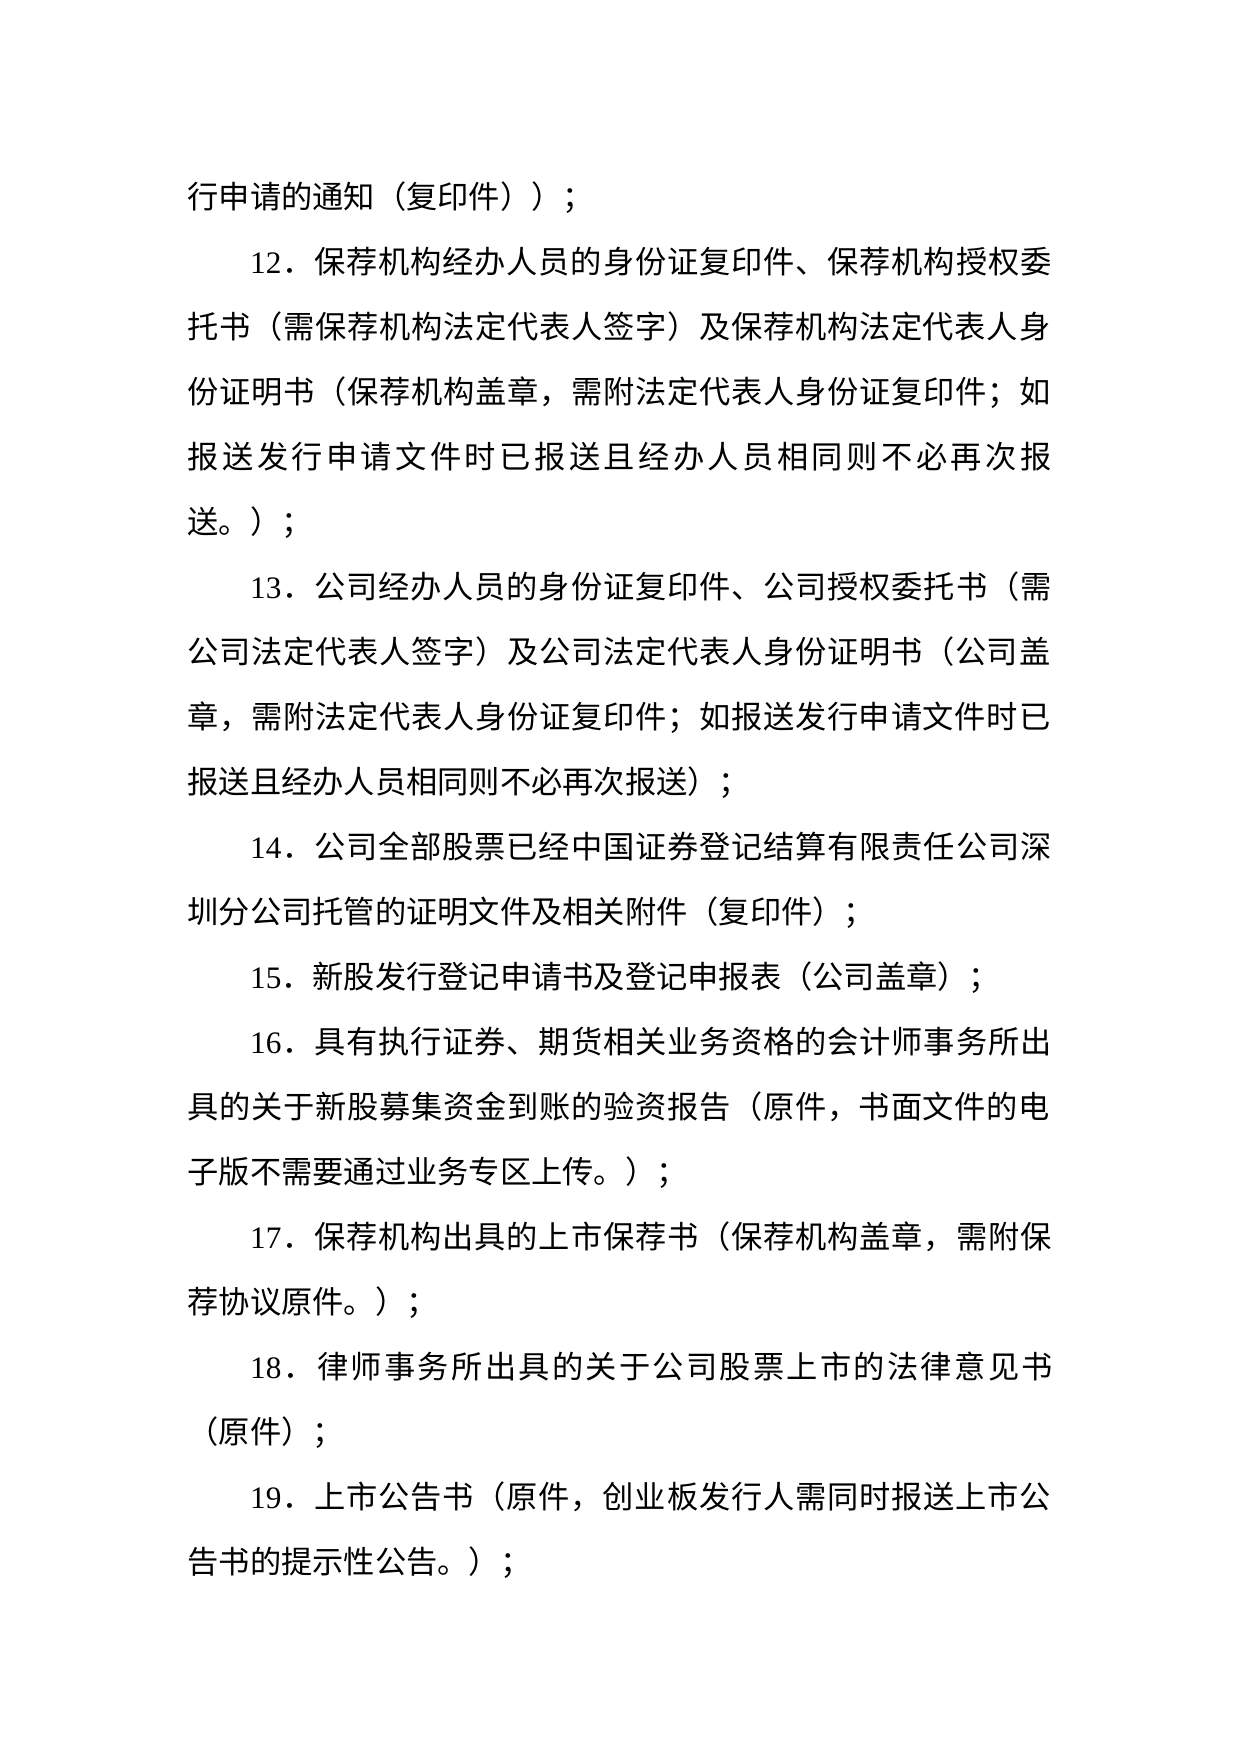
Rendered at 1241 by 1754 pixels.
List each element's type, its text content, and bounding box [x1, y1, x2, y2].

text 15．新股发行登记申请书及登记申报表（公司盖章）； [187, 942, 1053, 1007]
text 14．公司全部股票已经中国证券登记结算有限责任公司深圳分公司托管的证明文件及相关附件（复印件）； [187, 812, 1053, 942]
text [187, 162, 1053, 227]
text 12．保荐机构经办人员的身份证复印件、保荐机构授权委托书（需保荐机构法定代表人签字）及保荐机构法定代表人身份证明书（保荐机构盖章，需附法定代表人身份证复印件；如报送发行申请文件时已报送且经办人员相同则不必再次报送。）； [187, 227, 1053, 552]
text 19．上市公告书（原件，创业板发行人需同时报送上市公告书的提示性公告。）； [187, 1462, 1053, 1592]
text 18．律师事务所出具的关于公司股票上市的法律意见书（原件）； [187, 1332, 1053, 1462]
text 16．具有执行证券、期货相关业务资格的会计师事务所出具的关于新股募集资金到账的验资报告（原件，书面文件的电子版不需要通过业务专区上传。）； [187, 1007, 1053, 1202]
text 17．保荐机构出具的上市保荐书（保荐机构盖章，需附保荐协议原件。）； [187, 1202, 1053, 1332]
text 13．公司经办人员的身份证复印件、公司授权委托书（需公司法定代表人签字）及公司法定代表人身份证明书（公司盖章，需附法定代表人身份证复印件；如报送发行申请文件时已报送且经办人员相同则不必再次报送）； [187, 552, 1053, 812]
